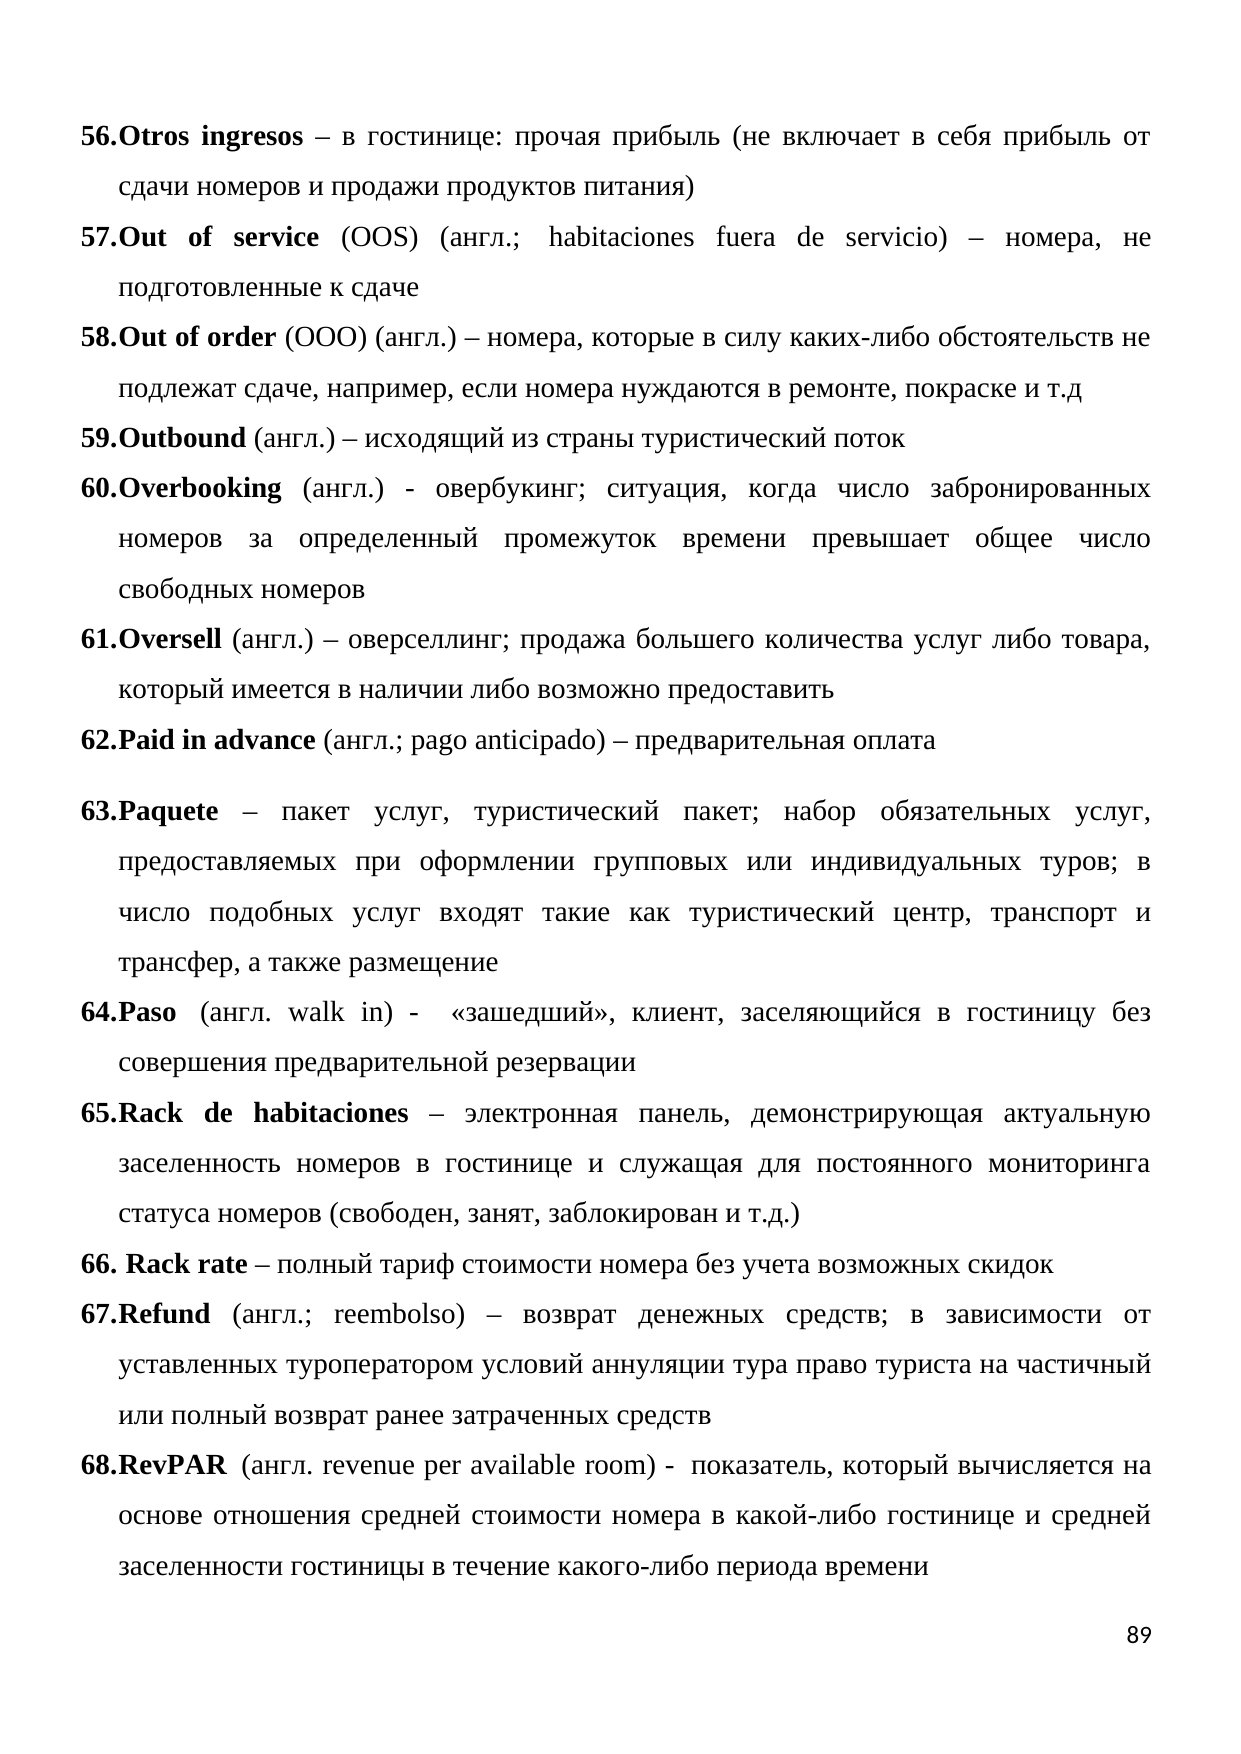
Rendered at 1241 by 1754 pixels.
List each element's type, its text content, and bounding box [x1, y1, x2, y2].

list Out of order (OOO) (англ.) – номера, которые в силу каких-либо обстоятельств не подлежат сдаче, например, если номера нуждаются в ремонте, покраске и т.д [81, 319, 1152, 403]
list Oversell (англ.) – оверселлинг; продажа большего количества услуг либо товара, который имеется в наличии либо возможно предоставить [81, 621, 1152, 705]
list Paso (англ. walk in) - «зашедший», клиент, заселяющийся в гостиницу без совершения предварительной резервации [81, 994, 1152, 1078]
list Paid in advance (англ.; pago anticipado) – предварительная оплата [81, 722, 1152, 755]
list Otros ingresos – в гостинице: прочая прибыль (не включает в себя прибыль от сдачи номеров и продажи продуктов питания) [81, 118, 1152, 202]
list Overbooking (англ.) - овербукинг; ситуация, когда число забронированных номеров за определенный промежуток времени превышает общее число свободных номеров [81, 470, 1152, 604]
list Out of service (OOS) (англ.; habitaciones fuera de servicio) – номера, не подготовленные к сдаче [81, 219, 1152, 303]
list Paquete – пакет услуг, туристический пакет; набор обязательных услуг, предоставляемых при оформлении групповых или индивидуальных туров; в число подобных услуг входят такие как туристический центр, транспорт и трансфер, а также размещение [81, 793, 1152, 977]
list Rack de habitaciones – электронная панель, демонстрирующая актуальную заселенность номеров в гостинице и служащая для постоянного мониторинга статуса номеров (свободен, занят, заблокирован и т.д.) [81, 1095, 1152, 1229]
list Rack rate – полный тариф стоимости номера без учета возможных скидок [81, 1246, 1152, 1279]
list Outbound (англ.) – исходящий из страны туристический поток [81, 420, 1152, 453]
list RevPAR (англ. revenue per available room) - показатель, который вычисляется на основе отношения средней стоимости номера в какой-либо гостинице и средней заселенности гостиницы в течение какого-либо периода времени [81, 1447, 1152, 1581]
list Refund (англ.; reembolso) – возврат денежных средств; в зависимости от уставленных туроператором условий аннуляции тура право туриста на частичный или полный возврат ранее затраченных средств [81, 1296, 1152, 1430]
